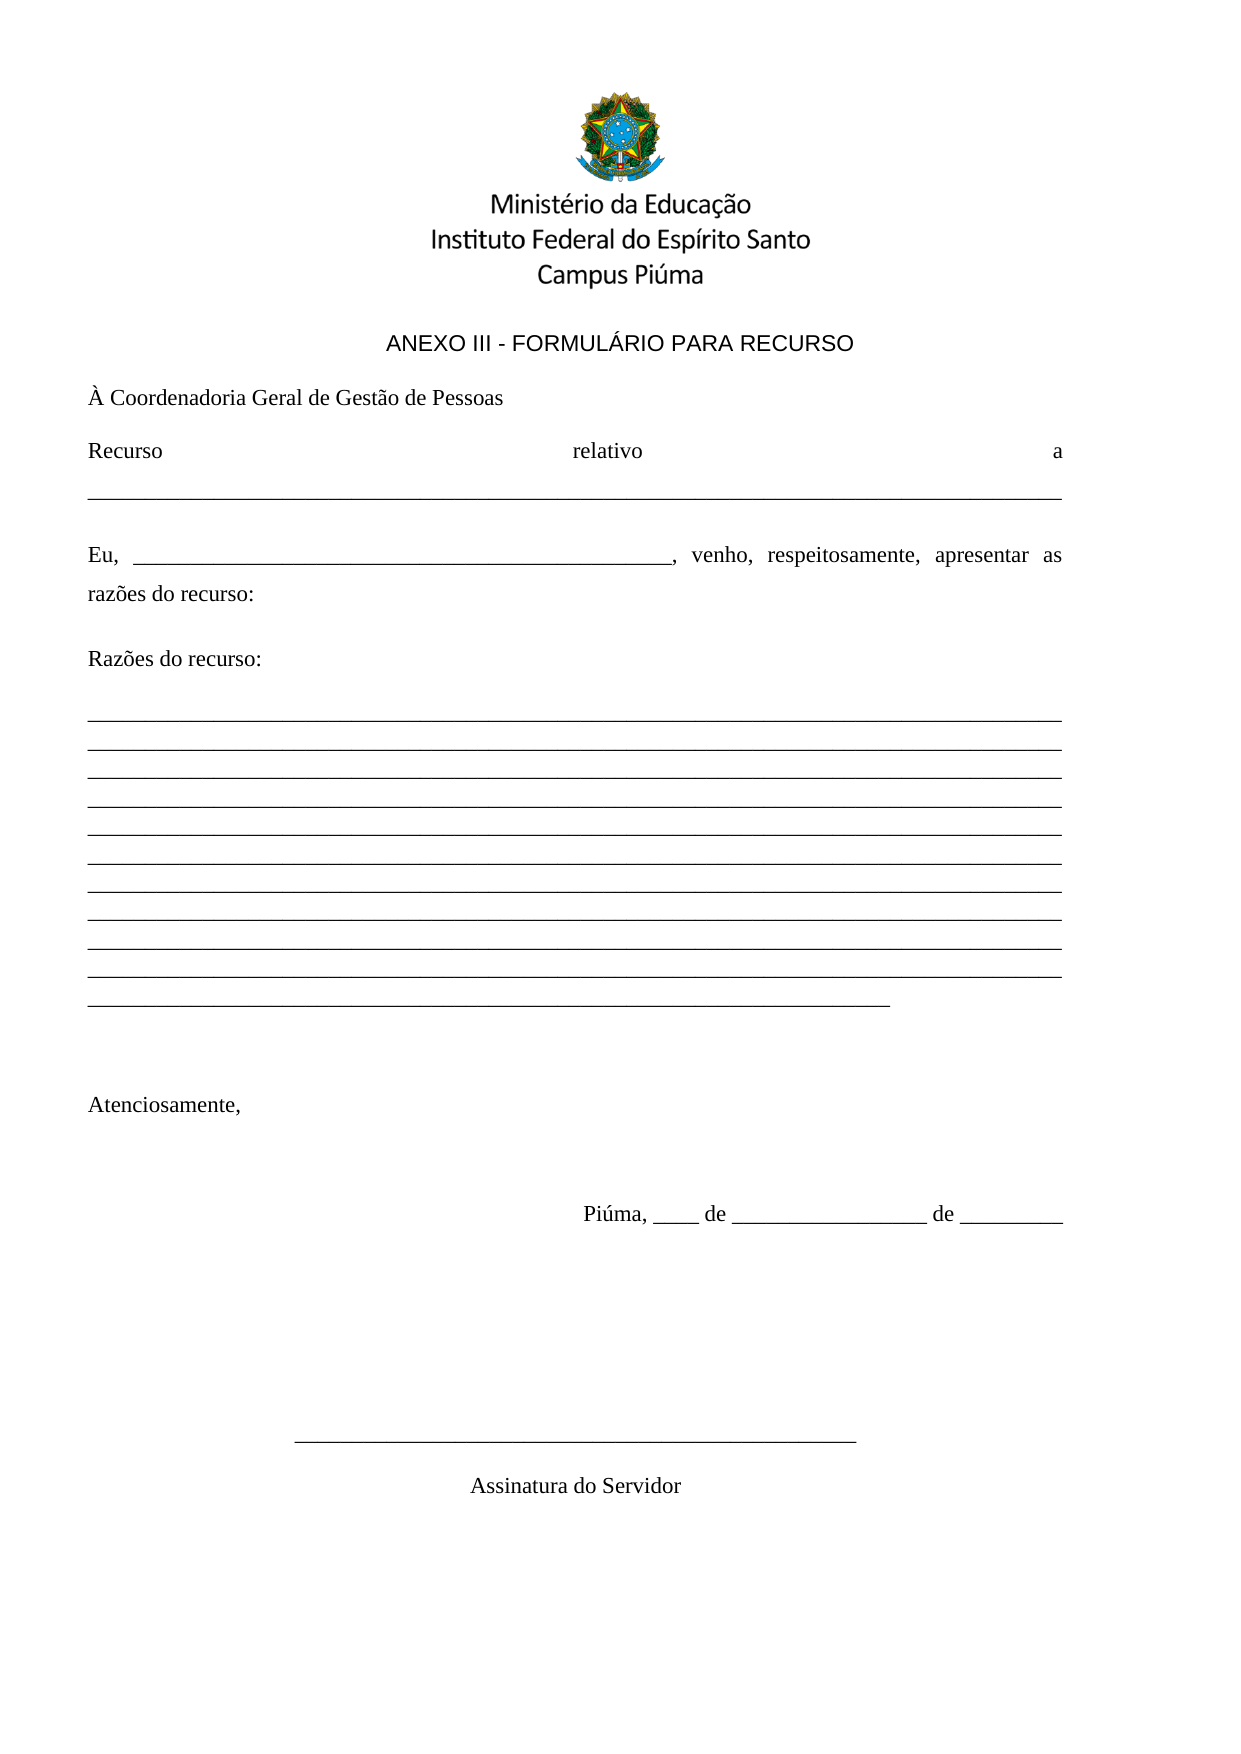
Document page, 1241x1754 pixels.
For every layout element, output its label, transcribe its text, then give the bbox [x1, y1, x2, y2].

text Atenciosamente, [88, 1091, 1063, 1118]
picture [356, 73, 884, 312]
text Recurso relativo a _____________________________________________________________________________________ [88, 437, 1063, 503]
text Eu, _______________________________________________, venho, respeitosamente, apresentar as razões do recurso: [88, 541, 1063, 607]
text ________________________________________________________________________________________________________________________________________________________________________________________________________________________________________________________________________________________________________________________________________________________________________________________________________________________________________________________________________________________________________________________________________________________________________________________________________________________________________________________________________________________________________________________________________________________________________________________________________________________________________________________________________________________________________________________________________________________ [88, 698, 1063, 1009]
text Assinatura do Servidor [88, 1473, 1063, 1499]
text Piúma, ____ de _________________ de _________ [88, 1200, 1063, 1226]
text À Coordenadoria Geral de Gestão de Pessoas [88, 384, 1063, 410]
text Razões do recurso: [88, 645, 1063, 671]
text ANEXO III - FORMULÁRIO PARA RECURSO [177, 330, 1063, 357]
text _________________________________________________ [88, 1419, 1063, 1446]
